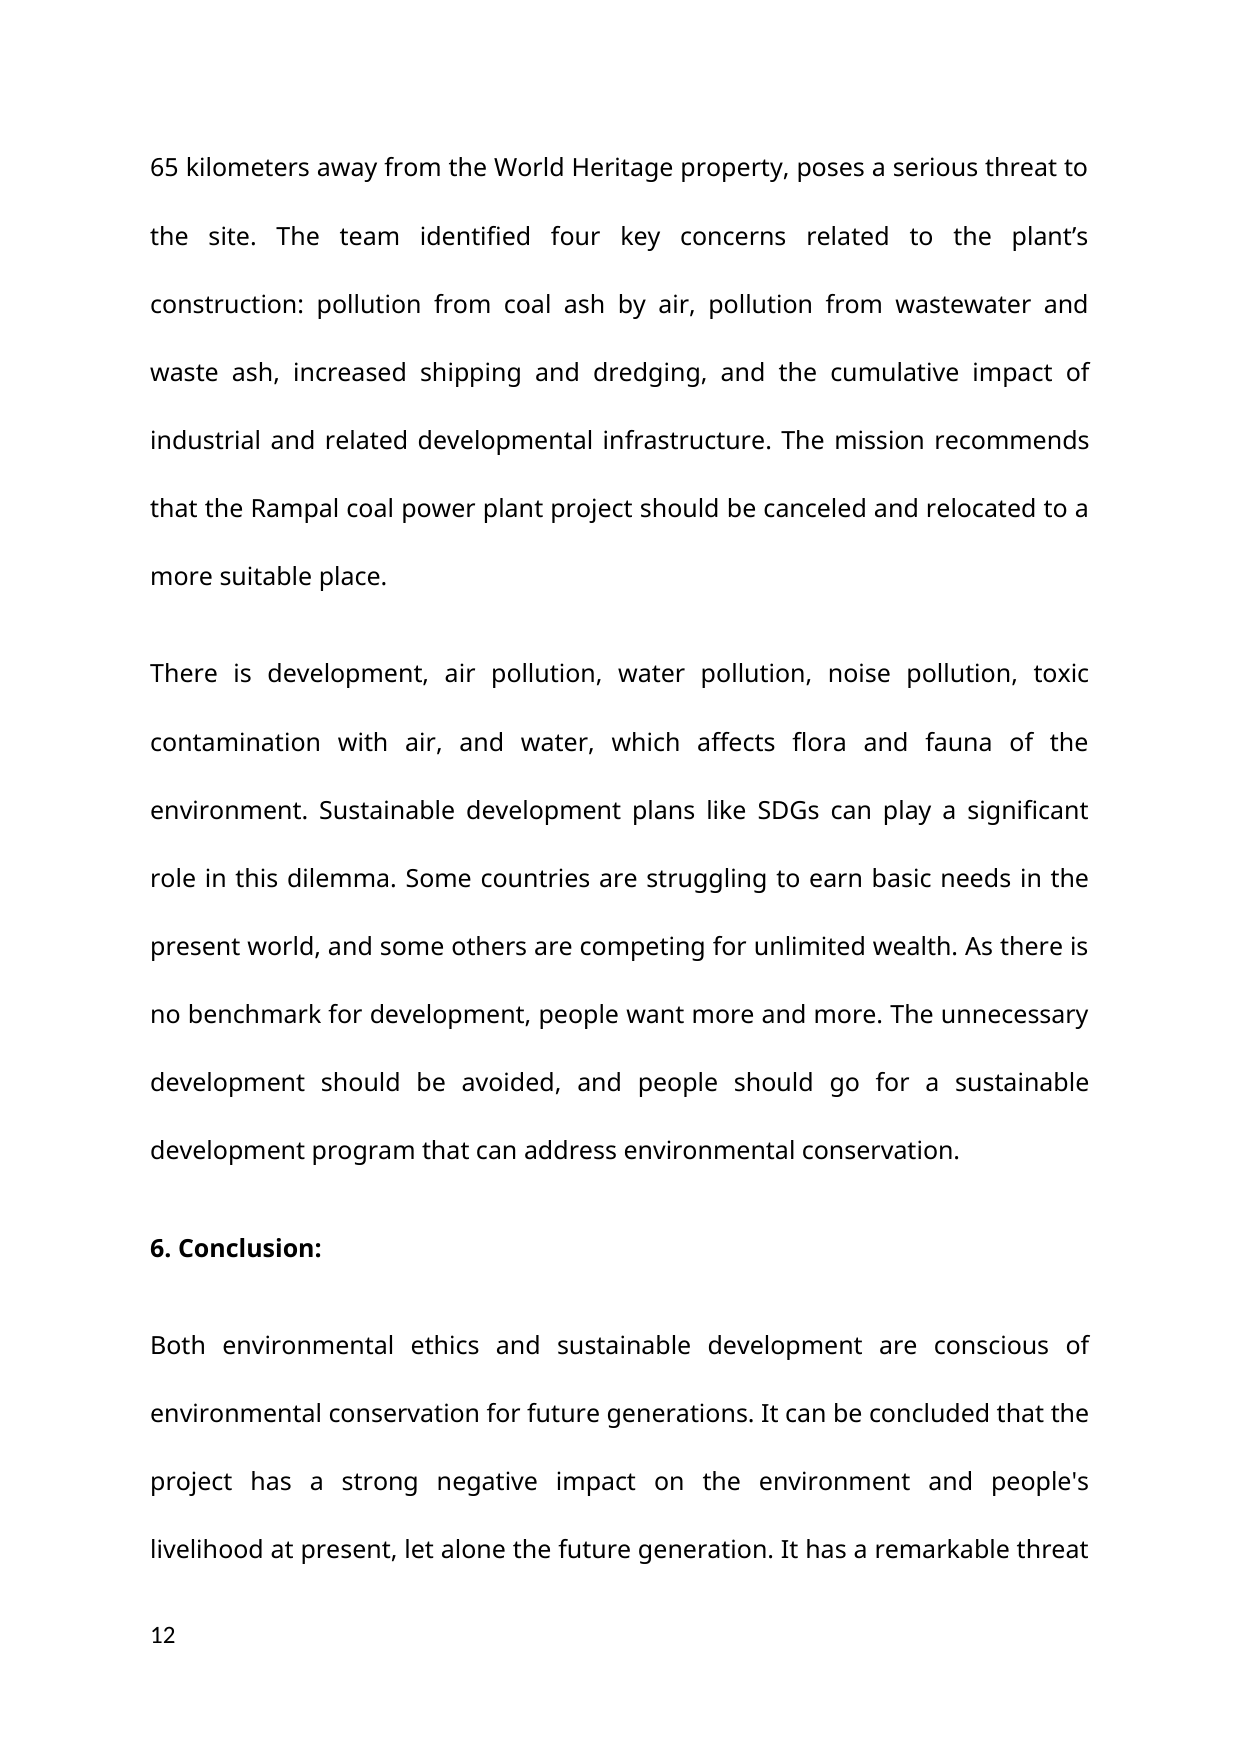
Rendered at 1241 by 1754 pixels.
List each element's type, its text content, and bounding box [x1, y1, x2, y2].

text 6. Conclusion: [150, 1230, 1090, 1264]
text There is development, air pollution, water pollution, noise pollution, toxic contamination with air, and water, which affects flora and fauna of the environment. Sustainable development plans like SDGs can play a significant role in this dilemma. Some countries are struggling to earn basic needs in the present world, and some others are competing for unlimited wealth. As there is no benchmark for development, people want more and more. The unnecessary development should be avoided, and people should go for a sustainable development program that can address environmental conservation. [150, 656, 1090, 1167]
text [150, 1327, 1090, 1566]
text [150, 150, 1090, 593]
